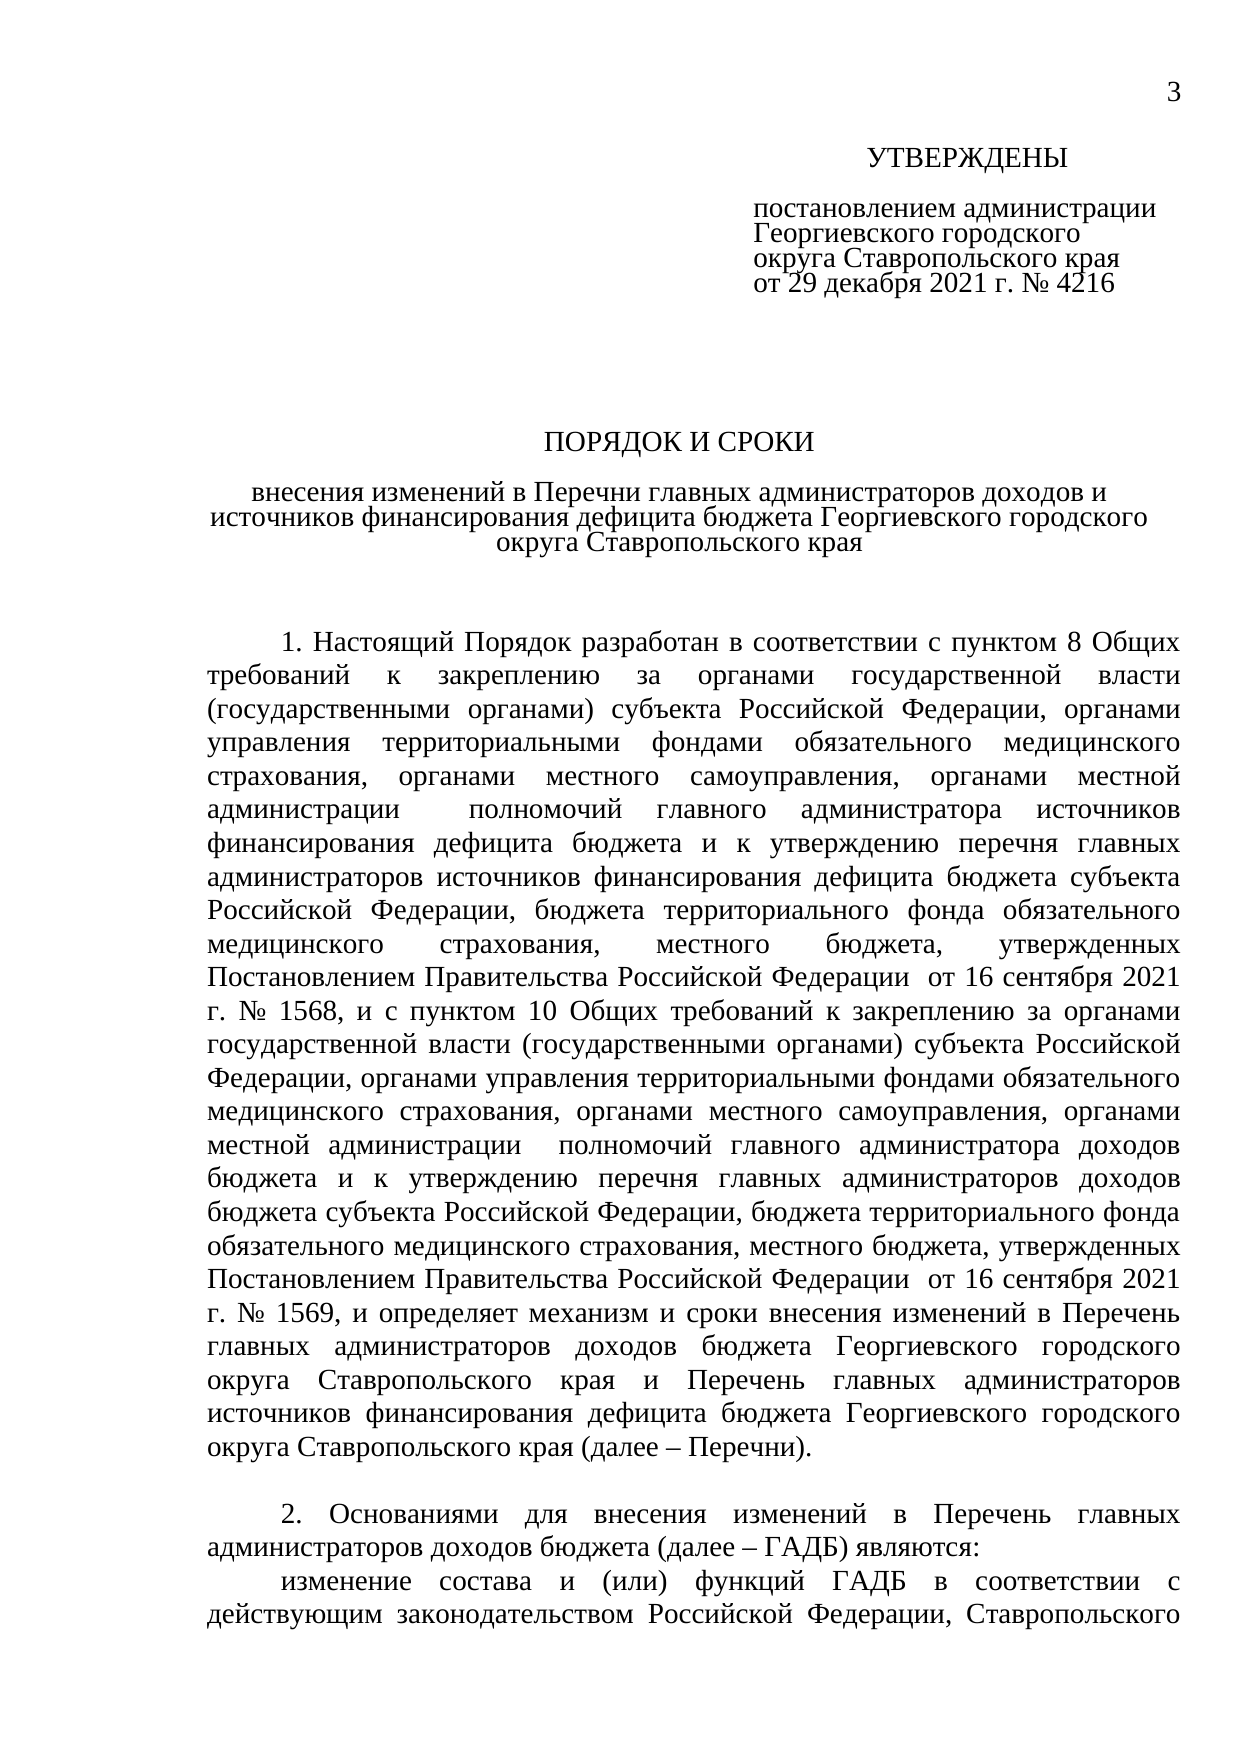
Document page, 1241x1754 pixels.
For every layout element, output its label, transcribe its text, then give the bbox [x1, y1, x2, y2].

text Георгиевского городского [207, 223, 1181, 248]
text внесения изменений в Перечни главных администраторов доходов и источников финансирования дефицита бюджета Георгиевского городского округа Ставропольского края [207, 482, 1152, 557]
text 1. Настоящий Порядок разработан в соответствии с пунктом 8 Общих требований к закреплению за органами государственной власти (государственными органами) субъекта Российской Федерации, органами управления территориальными фондами обязательного медицинского страхования, органами местного самоуправления, органами местной администрации полномочий главного администратора источников финансирования дефицита бюджета и к утверждению перечня главных администраторов источников финансирования дефицита бюджета субъекта Российской Федерации, бюджета территориального фонда обязательного медицинского страхования, местного бюджета, утвержденных Постановлением Правительства Российской Федерации от 16 сентября 2021 г. № 1568, и с пунктом 10 Общих требований к закреплению за органами государственной власти (государственными органами) субъекта Российской Федерации, органами управления территориальными фондами обязательного медицинского страхования, органами местного самоуправления, органами местной администрации полномочий главного администратора доходов бюджета и к утверждению перечня главных администраторов доходов бюджета субъекта Российской Федерации, бюджета территориального фонда обязательного медицинского страхования, местного бюджета, утвержденных Постановлением Правительства Российской Федерации от 16 сентября 2021 г. № 1569, и определяет механизм и сроки внесения изменений в Перечень главных администраторов доходов бюджета Георгиевского городского округа Ставропольского края и Перечень главных администраторов источников финансирования дефицита бюджета Георгиевского городского округа Ставропольского края (далее – Перечни). [207, 624, 1181, 1462]
text УТВЕРЖДЕНЫ [1001, 148, 1181, 173]
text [207, 1563, 1181, 1630]
text округа Ставропольского края [207, 248, 1181, 273]
text ПОРЯДОК И СРОКИ [638, 432, 1152, 457]
text постановлением администрации [207, 198, 1181, 223]
text УТВЕРЖДЕНЫ [207, 148, 984, 173]
text от 29 декабря 2021 г. № 4216 [207, 273, 1181, 298]
text ПОРЯДОК И СРОКИ [207, 432, 628, 457]
text 2. Основаниями для внесения изменений в Перечень главных администраторов доходов бюджета (далее – ГАДБ) являются: [207, 1496, 1181, 1563]
